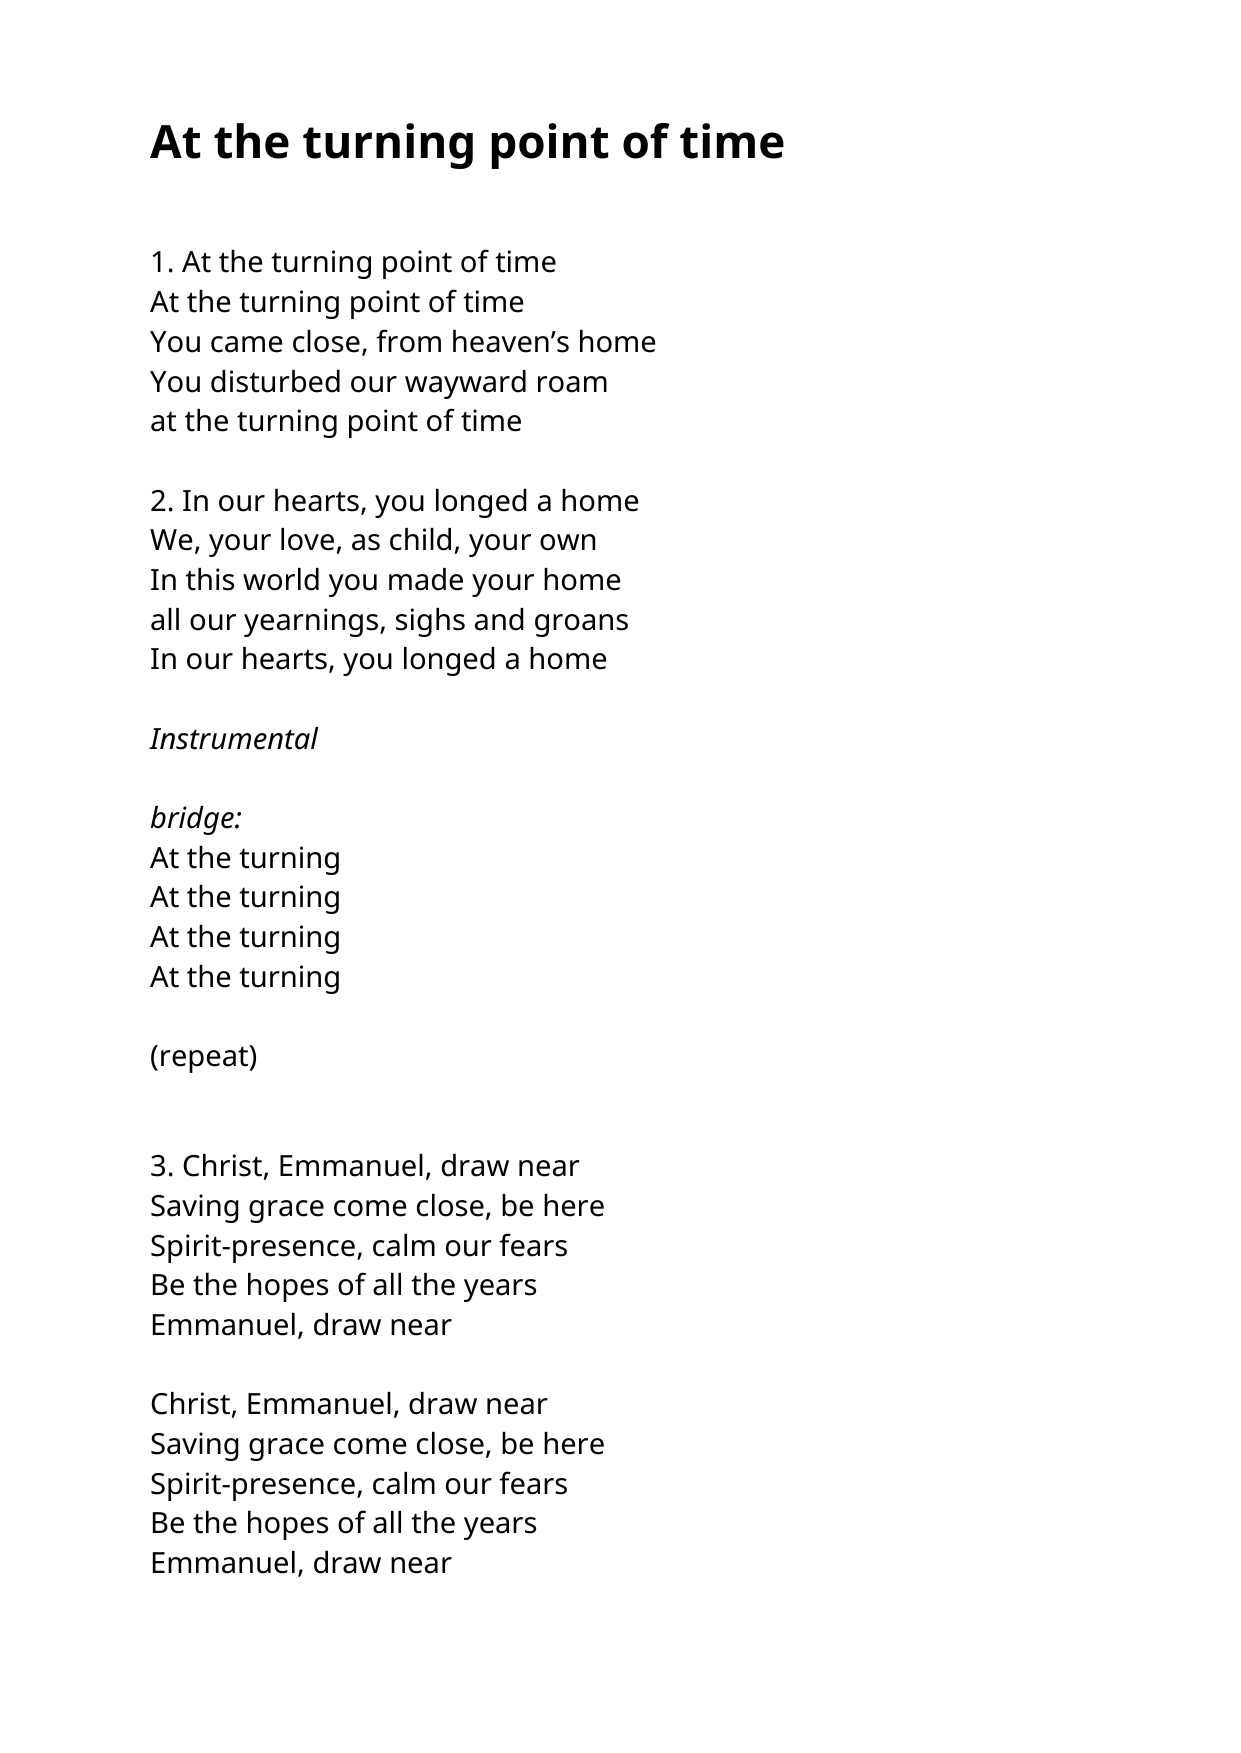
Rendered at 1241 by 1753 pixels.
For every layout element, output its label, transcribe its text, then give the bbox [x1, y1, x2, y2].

text 1. At the turning point of time At the turning point of time [150, 202, 1090, 321]
text Instrumental bridge: At the turning At the turning At the turning At the turning (repeat) [150, 718, 1090, 1145]
text You came close, from heaven’s home You disturbed our wayward roam at the turning point of time 2. In our hearts, you longed a home We, your love, as child, your own In this world you made your home all our yearnings, sighs and groans In our hearts, you longed a home [150, 321, 1090, 678]
text Christ, Emmanuel, draw near Saving grace come close, be here Spirit-presence, calm our fears Be the hopes of all the years Emmanuel, draw near [150, 1344, 1090, 1582]
text 3. Christ, Emmanuel, draw near Saving grace come close, be here Spirit-presence, calm our fears Be the hopes of all the years Emmanuel, draw near [150, 1145, 1090, 1344]
text At the turning point of time [150, 109, 1090, 202]
